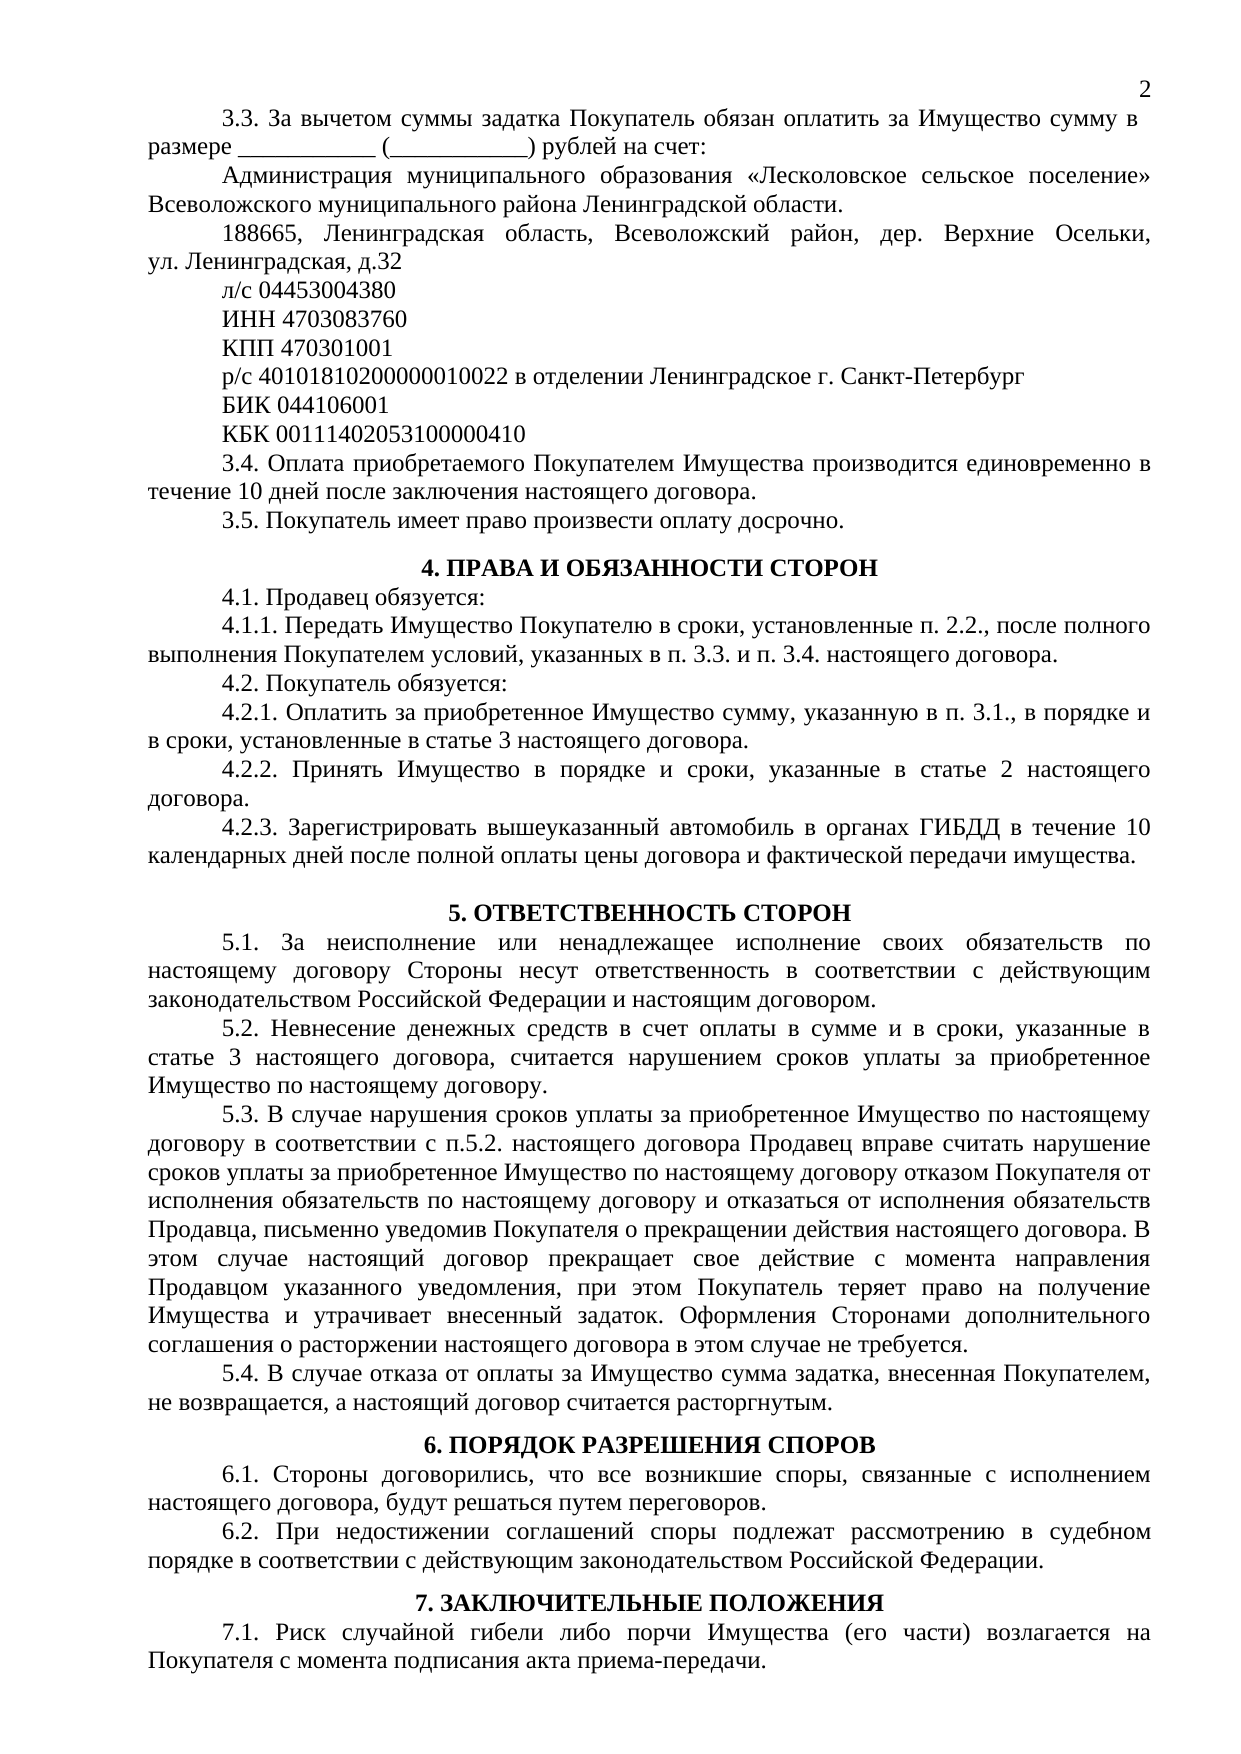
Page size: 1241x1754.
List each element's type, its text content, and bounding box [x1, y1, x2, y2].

text 3.5. Покупатель имеет право произвести оплату досрочно. [148, 505, 1152, 534]
text 188665, Ленинградская область, Всеволожский район, дер. Верхние Осельки, ул. Ленинградская, д.32 [148, 218, 1152, 275]
text 4.2.1. Оплатить за приобретенное Имущество сумму, указанную в п. 3.1., в порядке и в сроки, установленные в статье 3 настоящего договора. [148, 697, 1152, 754]
text 7. ЗАКЛЮЧИТЕЛЬНЫЕ ПОЛОЖЕНИЯ [148, 1588, 1152, 1617]
text КПП 470301001 [148, 333, 1152, 361]
text 3.4. Оплата приобретаемого Покупателем Имущества производится единовременно в течение 10 дней после заключения настоящего договора. [148, 448, 1152, 505]
text 5.1. За неисполнение или ненадлежащее исполнение своих обязательств по настоящему договору Стороны несут ответственность в соответствии с действующим законодательством Российской Федерации и настоящим договором. [148, 927, 1152, 1013]
text КБК 00111402053100000410 [148, 419, 1152, 448]
text 5. ОТВЕТСТВЕННОСТЬ СТОРОН [148, 898, 1152, 927]
text л/с 04453004380 [148, 275, 1152, 304]
text 4.2. Покупатель обязуется: [148, 668, 1152, 697]
text 7.1. Риск случайной гибели либо порчи Имущества (его части) возлагается на Покупателя с момента подписания акта приема-передачи. [148, 1617, 1152, 1674]
text 3.3. За вычетом суммы задатка Покупатель обязан оплатить за Имущество сумму в размере ___________ (___________) рублей на счет: [148, 103, 1152, 160]
text 4. ПРАВА И ОБЯЗАННОСТИ СТОРОН [148, 553, 1152, 582]
text 6.1. Стороны договорились, что все возникшие споры, связанные с исполнением настоящего договора, будут решаться путем переговоров. [148, 1459, 1152, 1516]
text БИК 044106001 [148, 390, 1152, 419]
text 4.1.1. Передать Имущество Покупателю в сроки, установленные п. 2.2., после полного выполнения Покупателем условий, указанных в п. 3.3. и п. 3.4. настоящего договора. [148, 611, 1152, 668]
text 6.2. При недостижении соглашений споры подлежат рассмотрению в судебном порядке в соответствии с действующим законодательством Российской Федерации. [148, 1516, 1152, 1574]
text 5.2. Невнесение денежных средств в счет оплаты в сумме и в сроки, указанные в статье 3 настоящего договора, считается нарушением сроков уплаты за приобретенное Имущество по настоящему договору. [148, 1013, 1152, 1099]
text 5.3. В случае нарушения сроков уплаты за приобретенное Имущество по настоящему договору в соответствии с п.5.2. настоящего договора Продавец вправе считать нарушение сроков уплаты за приобретенное Имущество по настоящему договору отказом Покупателя от исполнения обязательств по настоящему договору и отказаться от исполнения обязательств Продавца, письменно уведомив Покупателя о прекращении действия настоящего договора. В этом случае настоящий договор прекращает свое действие с момента направления Продавцом указанного уведомления, при этом Покупатель теряет право на получение Имущества и утрачивает внесенный задаток. Оформления Сторонами дополнительного соглашения о расторжении настоящего договора в этом случае не требуется. [148, 1099, 1152, 1358]
text 4.2.2. Принять Имущество в порядке и сроки, указанные в статье 2 настоящего договора. [148, 754, 1152, 812]
text Администрация муниципального образования «Лесколовское сельское поселение» Всеволожского муниципального района Ленинградской области. [148, 160, 1152, 218]
text 4.2.3. Зарегистрировать вышеуказанный автомобиль в органах ГИБДД в течение 10 календарных дней после полной оплаты цены договора и фактической передачи имущества. [148, 812, 1152, 869]
text 6. ПОРЯДОК РАЗРЕШЕНИЯ СПОРОВ [148, 1430, 1152, 1459]
text 5.4. В случае отказа от оплаты за Имущество сумма задатка, внесенная Покупателем, не возвращается, а настоящий договор считается расторгнутым. [148, 1358, 1152, 1416]
text 4.1. Продавец обязуется: [148, 582, 1152, 611]
text ИНН 4703083760 [148, 304, 1152, 333]
text р/с 40101810200000010022 в отделении Ленинградское г. Санкт-Петербург [148, 361, 1152, 390]
